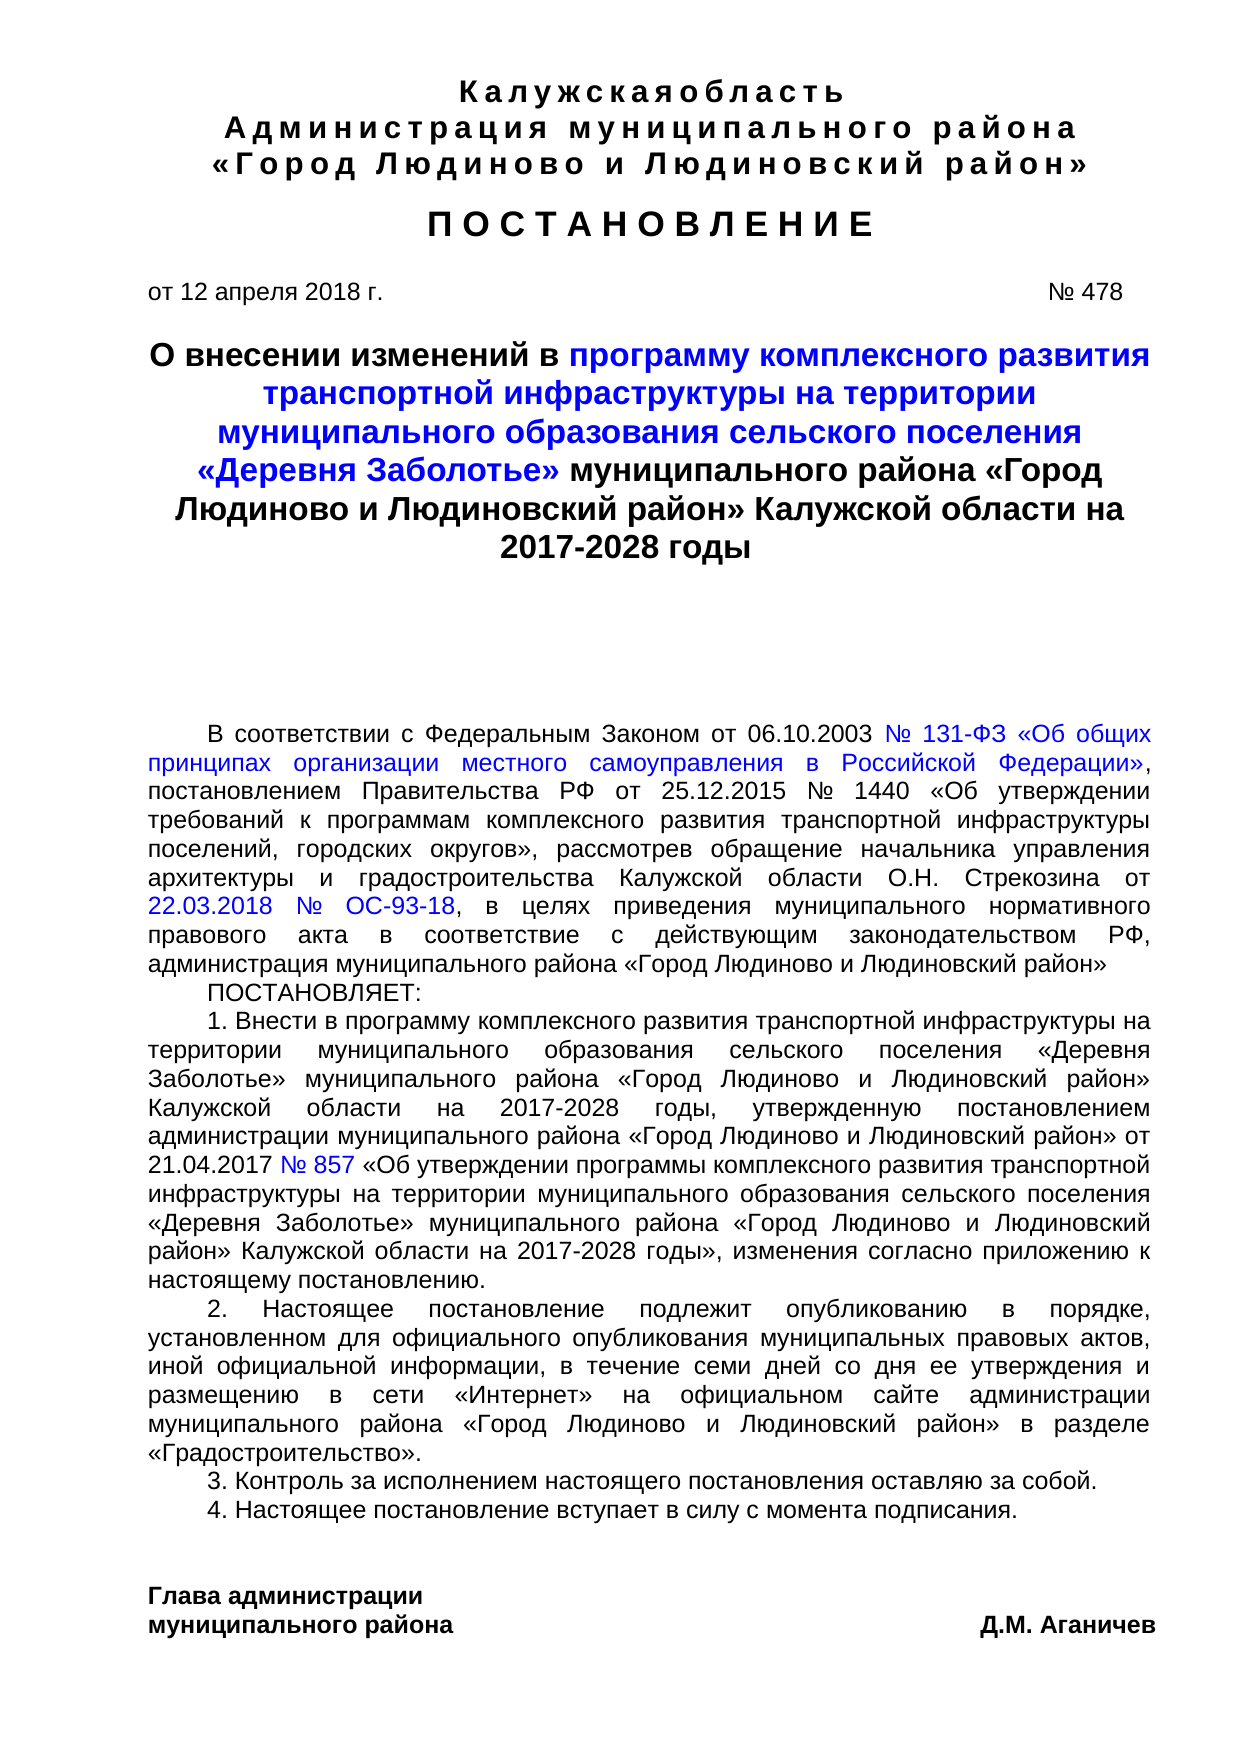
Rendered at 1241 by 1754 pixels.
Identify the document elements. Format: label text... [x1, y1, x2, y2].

text Глава администрации [148, 1581, 1152, 1610]
text от 12 апреля 2018 г. № 478 [148, 277, 1152, 306]
text 3. Контроль за исполнением настоящего постановления оставляю за собой. [148, 1466, 1152, 1495]
text Администрация муниципального района [148, 109, 1152, 145]
text 4. Настоящее постановление вступает в силу с момента подписания. [148, 1495, 1152, 1524]
text «Город Людиново и Людиновский район» [148, 145, 1152, 181]
subtitle П О С Т А Н О В Л Е Н И Е [148, 203, 1152, 244]
subtitle Калужскаяобласть [148, 73, 1154, 109]
text В соответствии с Федеральным Законом от 06.10.2003 № 131-ФЗ «Об общих принципах организации местного самоуправления в Российской Федерации», постановлением Правительства РФ от 25.12.2015 № 1440 «Об утверждении требований к программам комплексного развития транспортной инфраструктуры поселений, городских округов», рассмотрев обращение начальника управления архитектуры и градостроительства Калужской области О.Н. Стрекозина от 22.03.2018 № ОС-93-18, в целях приведения муниципального нормативного правового акта в соответствие с действующим законодательством РФ, администрация муниципального района «Город Людиново и Людиновский район» [148, 719, 1152, 978]
text 2. Настоящее постановление подлежит опубликованию в порядке, установленном для официального опубликования муниципальных правовых актов, иной официальной информации, в течение семи дней со дня ее утверждения и размещению в сети «Интернет» на официальном сайте администрации муниципального района «Город Людиново и Людиновский район» в разделе «Градостроительство». [148, 1294, 1152, 1466]
text ПОСТАНОВЛЯЕТ: [148, 978, 1152, 1006]
text 1. Внести в программу комплексного развития транспортной инфраструктуры на территории муниципального образования сельского поселения «Деревня Заболотье» муниципального района «Город Людиново и Людиновский район» Калужской области на 2017-2028 годы, утвержденную постановлением администрации муниципального района «Город Людиново и Людиновский район» от 21.04.2017 № 857 «Об утверждении программы комплексного развития транспортной инфраструктуры на территории муниципального образования сельского поселения «Деревня Заболотье» муниципального района «Город Людиново и Людиновский район» Калужской области на 2017-2028 годы», изменения согласно приложению к настоящему постановлению. [148, 1006, 1152, 1294]
text О внесении изменений в программу комплексного развития транспортной инфраструктуры на территории муниципального образования сельского поселения «Деревня Заболотье» муниципального района «Город Людиново и Людиновский район» Калужской области на 2017-2028 годы [148, 335, 1152, 565]
text муниципального района Д.М. Аганичев [148, 1610, 1181, 1639]
